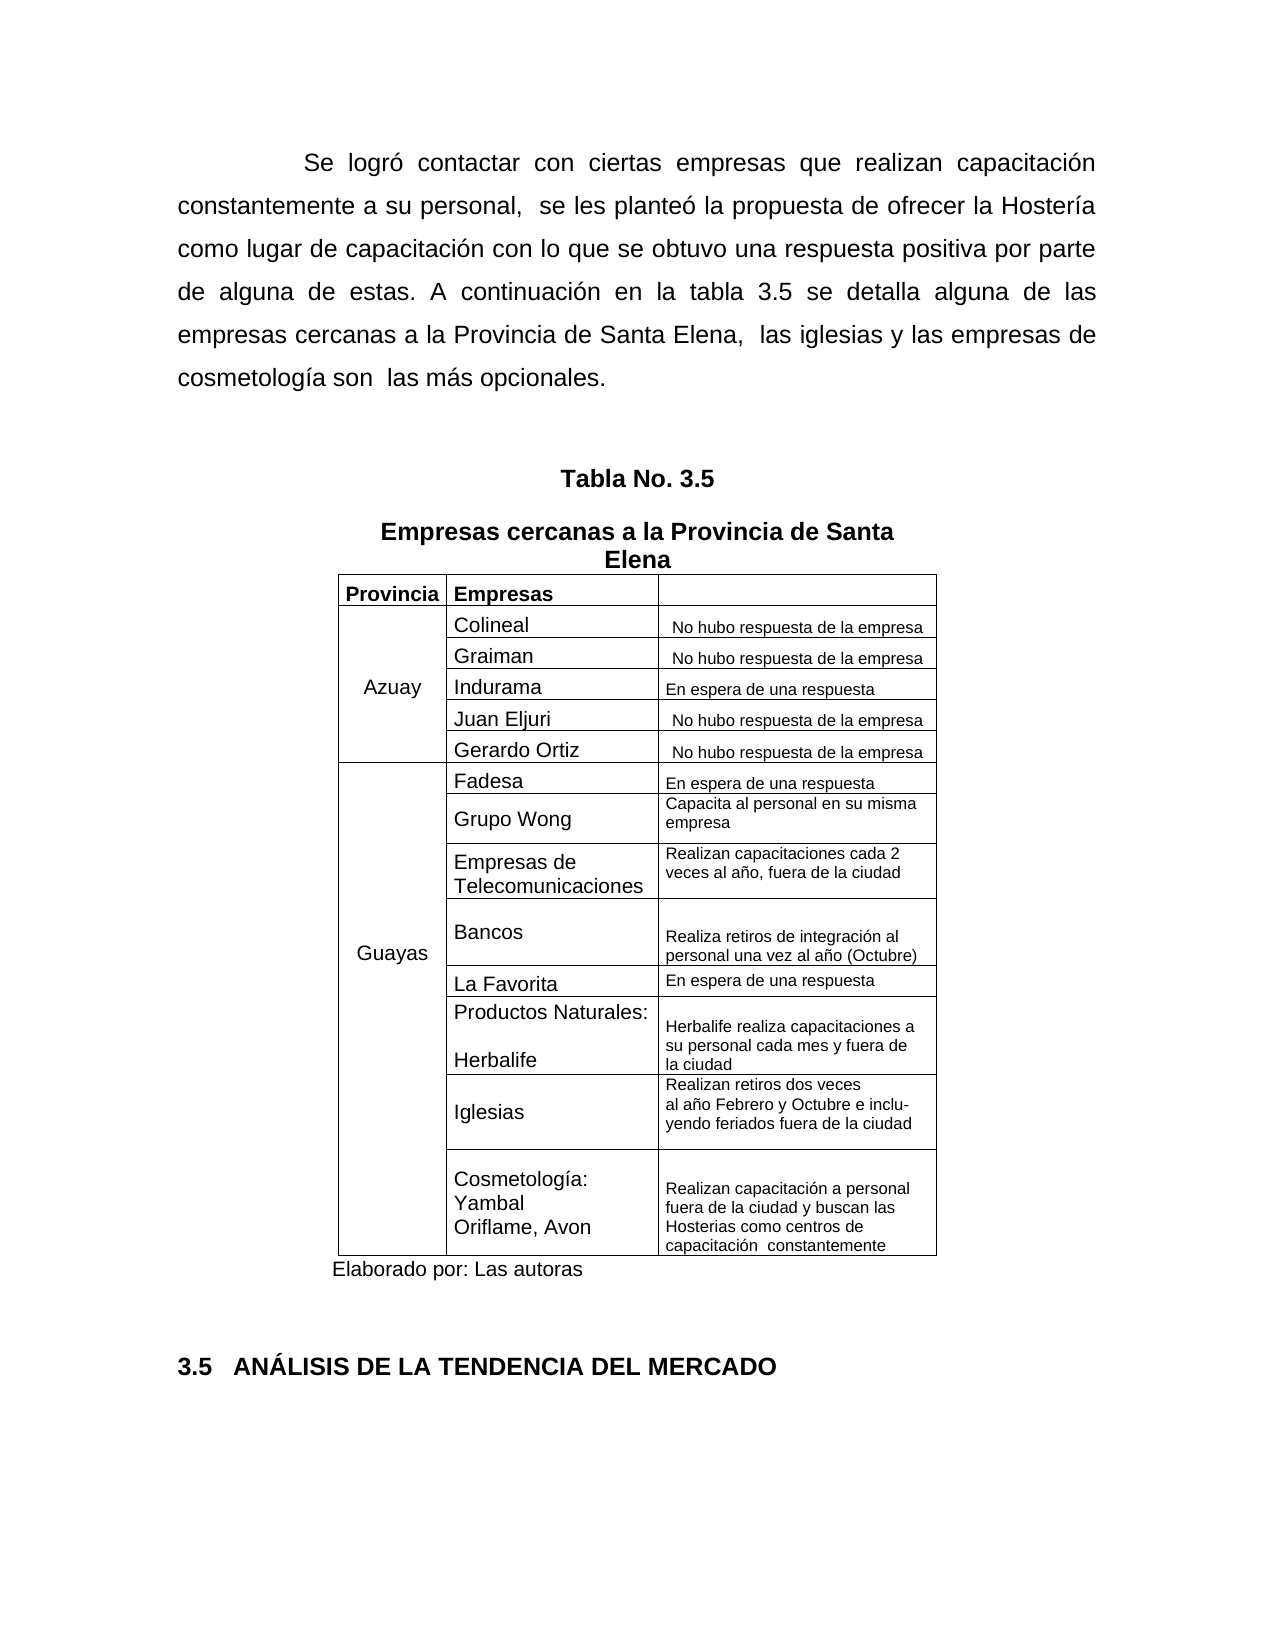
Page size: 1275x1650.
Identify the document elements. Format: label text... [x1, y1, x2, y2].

table_cell Herbalife realiza capacitaciones a su personal cada mes y fuera de la ciudad [659, 997, 936, 1074]
table_cell No hubo respuesta de la empresa [659, 700, 936, 730]
table_cell En espera de una respuesta [659, 966, 936, 996]
table_cell Iglesias [447, 1075, 658, 1149]
table_cell Realizan capacitación a personal fuera de la ciudad y buscan las Hosterias como centros de capacitación constantemente [659, 1150, 936, 1255]
table_cell Colineal [447, 606, 658, 637]
table_cell Productos Naturales: Herbalife [447, 997, 658, 1074]
list 3.5 ANÁLISIS DE LA TENDENCIA DEL MERCADO [177, 1352, 1098, 1381]
table_cell Azuay [339, 637, 446, 699]
table_cell Realiza retiros de integración al personal una vez al año (Octubre) [659, 899, 936, 965]
table_cell La Favorita [447, 966, 658, 996]
list Se logró contactar con ciertas empresas que realizan capacitación constantemente a su personal, se les planteó la propuesta de ofrecer la Hostería como lugar de capacitación con lo que se obtuvo una respuesta positiva por parte de alguna de estas. A continuación en la tabla 3.5 se detalla alguna de las empresas cercanas a la Provincia de Santa Elena, las iglesias y las empresas de cosmetología son las más opcionales. [177, 148, 1098, 392]
table_cell Capacita al personal en su misma empresa [659, 794, 936, 843]
table_cell Cosmetología: Yambal Oriflame, Avon [447, 1150, 658, 1255]
table_cell Bancos [447, 899, 658, 965]
table_cell No hubo respuesta de la empresa [659, 606, 936, 637]
table_cell Fadesa [447, 763, 658, 793]
list Elaborado por: Las autoras [177, 1256, 1098, 1280]
table_cell Grupo Wong [447, 794, 658, 843]
table_cell Empresas [447, 575, 658, 605]
table_cell Graiman [447, 638, 658, 668]
table_cell [339, 763, 446, 897]
table_cell Realizan retiros dos veces al año Febrero y Octubre e inclu- yendo feriados fuera de la ciudad [659, 1075, 936, 1149]
table_cell Juan Eljuri [447, 700, 658, 730]
table_cell Provincia [339, 575, 446, 605]
table_cell [339, 699, 446, 762]
table_cell [659, 575, 936, 605]
table_cell Realizan capacitaciones cada 2 veces al año, fuera de la ciudad [659, 844, 936, 897]
table_header Empresas cercanas a la Provincia de Santa Elena [338, 517, 937, 574]
table_cell No hubo respuesta de la empresa [659, 731, 936, 762]
table_cell No hubo respuesta de la empresa [659, 638, 936, 668]
table_cell Gerardo Ortiz [447, 731, 658, 762]
table_cell En espera de una respuesta [659, 669, 936, 699]
table_cell [339, 965, 446, 1255]
table_cell Guayas [339, 898, 446, 965]
table_cell En espera de una respuesta [659, 763, 936, 793]
table_cell [339, 606, 446, 637]
table_cell Indurama [447, 669, 658, 699]
list Tabla No. 3.5 [177, 464, 1098, 493]
table_cell Empresas de Telecomunicaciones [447, 844, 658, 897]
